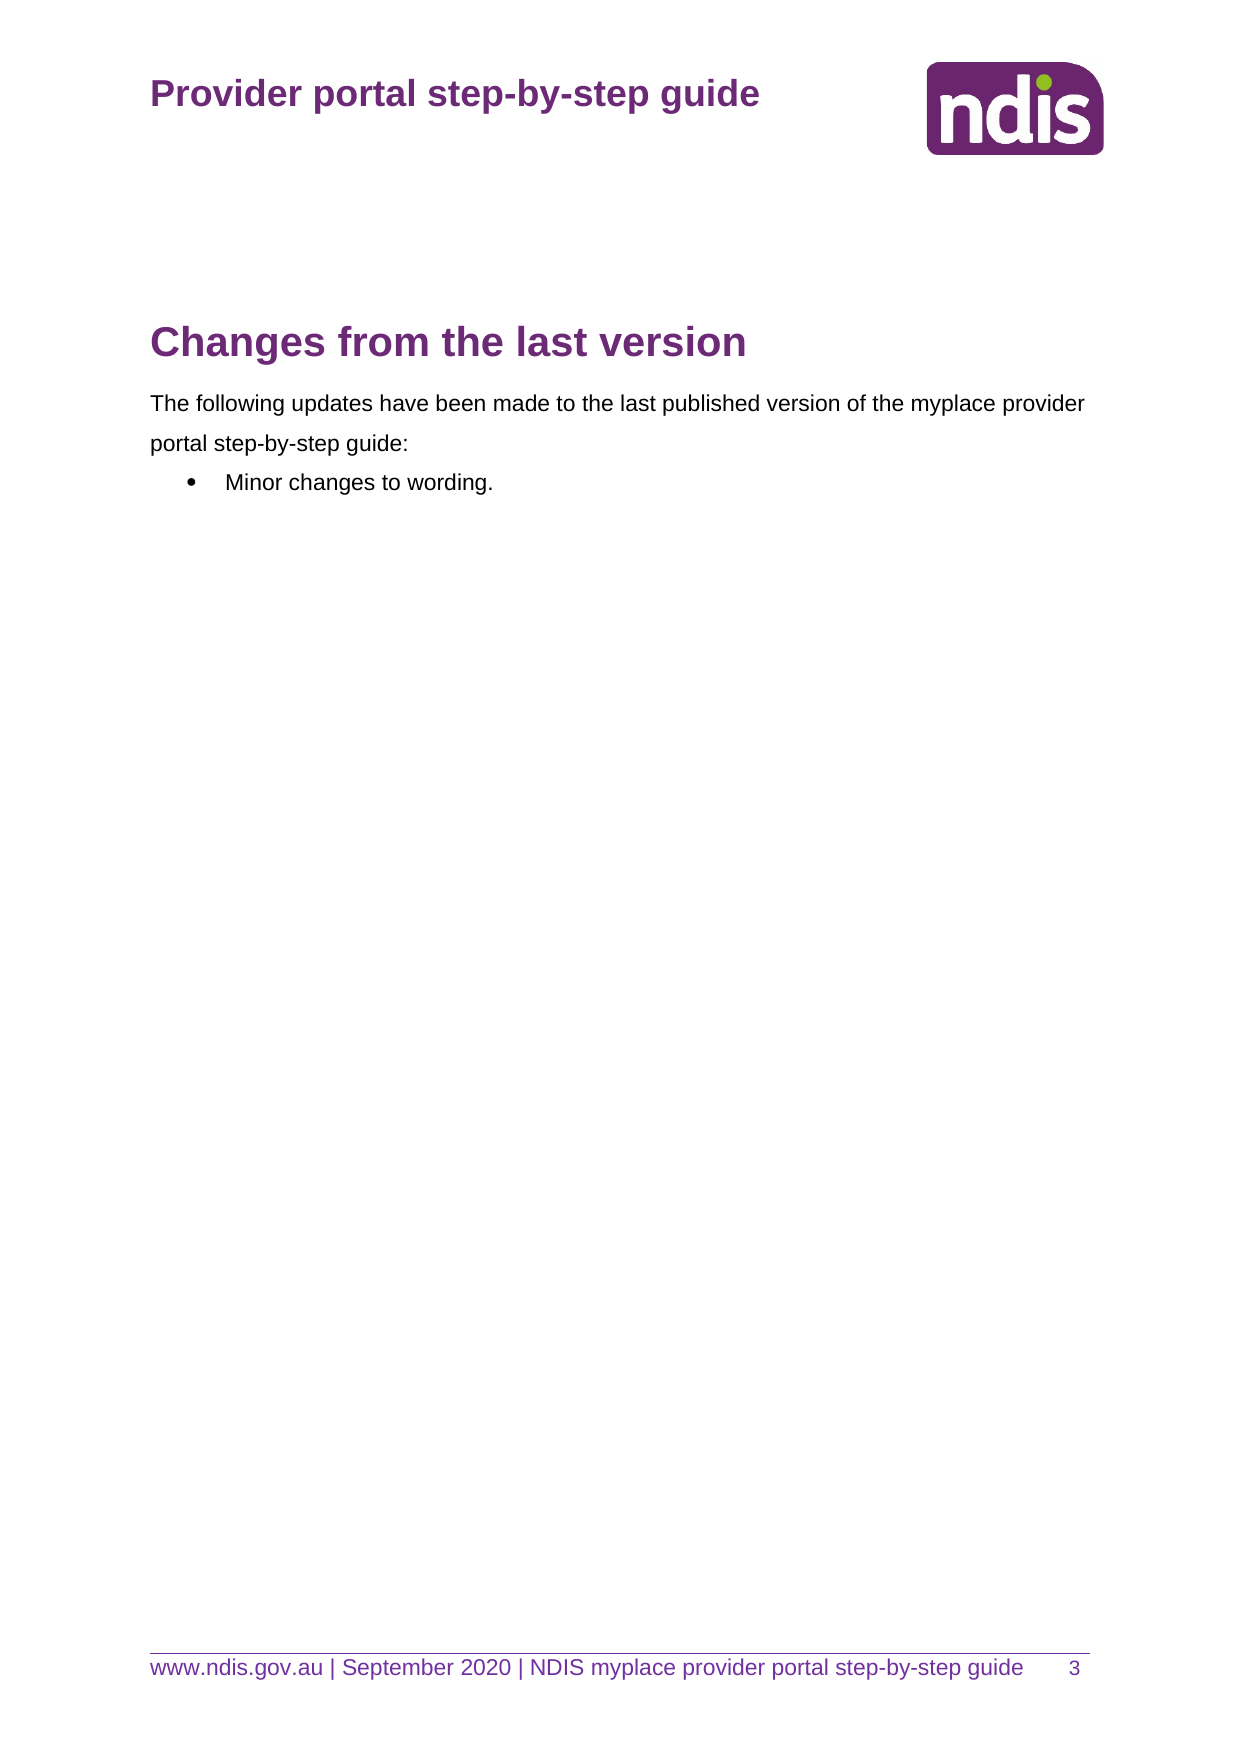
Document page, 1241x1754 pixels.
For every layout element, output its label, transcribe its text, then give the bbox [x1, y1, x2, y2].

picture [926, 62, 1104, 155]
list Minor changes to wording. [187, 469, 1090, 496]
subtitle Changes from the last version [150, 317, 1090, 365]
text The following updates have been made to the last published version of the myplace provider portal step-by-step guide: [150, 390, 1090, 456]
